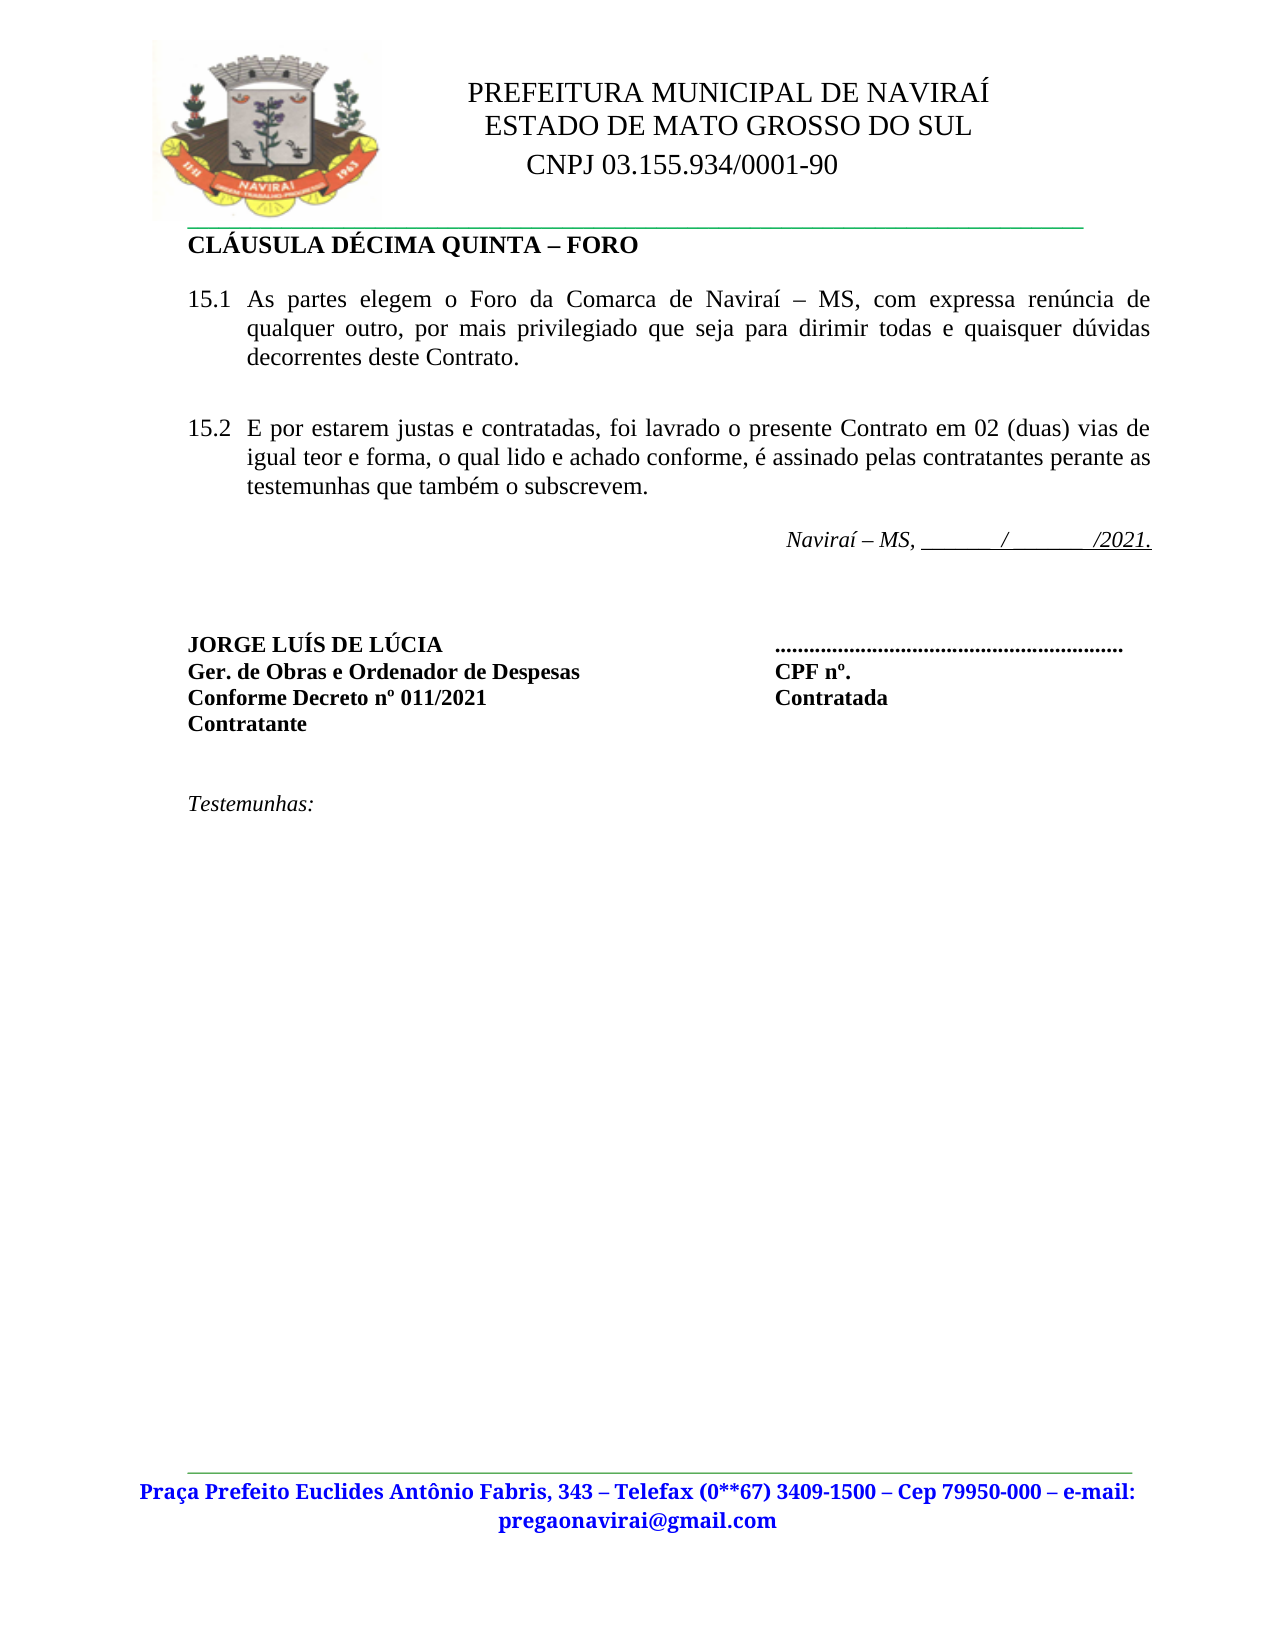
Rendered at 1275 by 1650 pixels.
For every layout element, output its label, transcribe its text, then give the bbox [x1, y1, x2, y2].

list As partes elegem o Foro da Comarca de Naviraí – MS, com expressa renúncia de qualquer outro, por mais privilegiado que seja para dirimir todas e quaisquer dúvidas decorrentes deste Contrato. [187, 284, 1152, 371]
table_header ............................................................. CPF nº. Contratada [763, 631, 1177, 737]
list E por estarem justas e contratadas, foi lavrado o presente Contrato em 02 (duas) vias de igual teor e forma, o qual lido e achado conforme, é assinado pelas contratantes perante as testemunhas que também o subscrevem. [187, 413, 1152, 500]
table_header JORGE LUÍS DE LÚCIA Ger. de Obras e Ordenador de Despesas Conforme Decreto nº 011/2021 Contratante [176, 631, 763, 737]
text Naviraí – MS, ______ / ______ /2021. [187, 526, 1152, 552]
picture [152, 40, 389, 221]
text Testemunhas: [187, 789, 1152, 816]
text CLÁUSULA DÉCIMA QUINTA – FORO [187, 231, 1152, 259]
